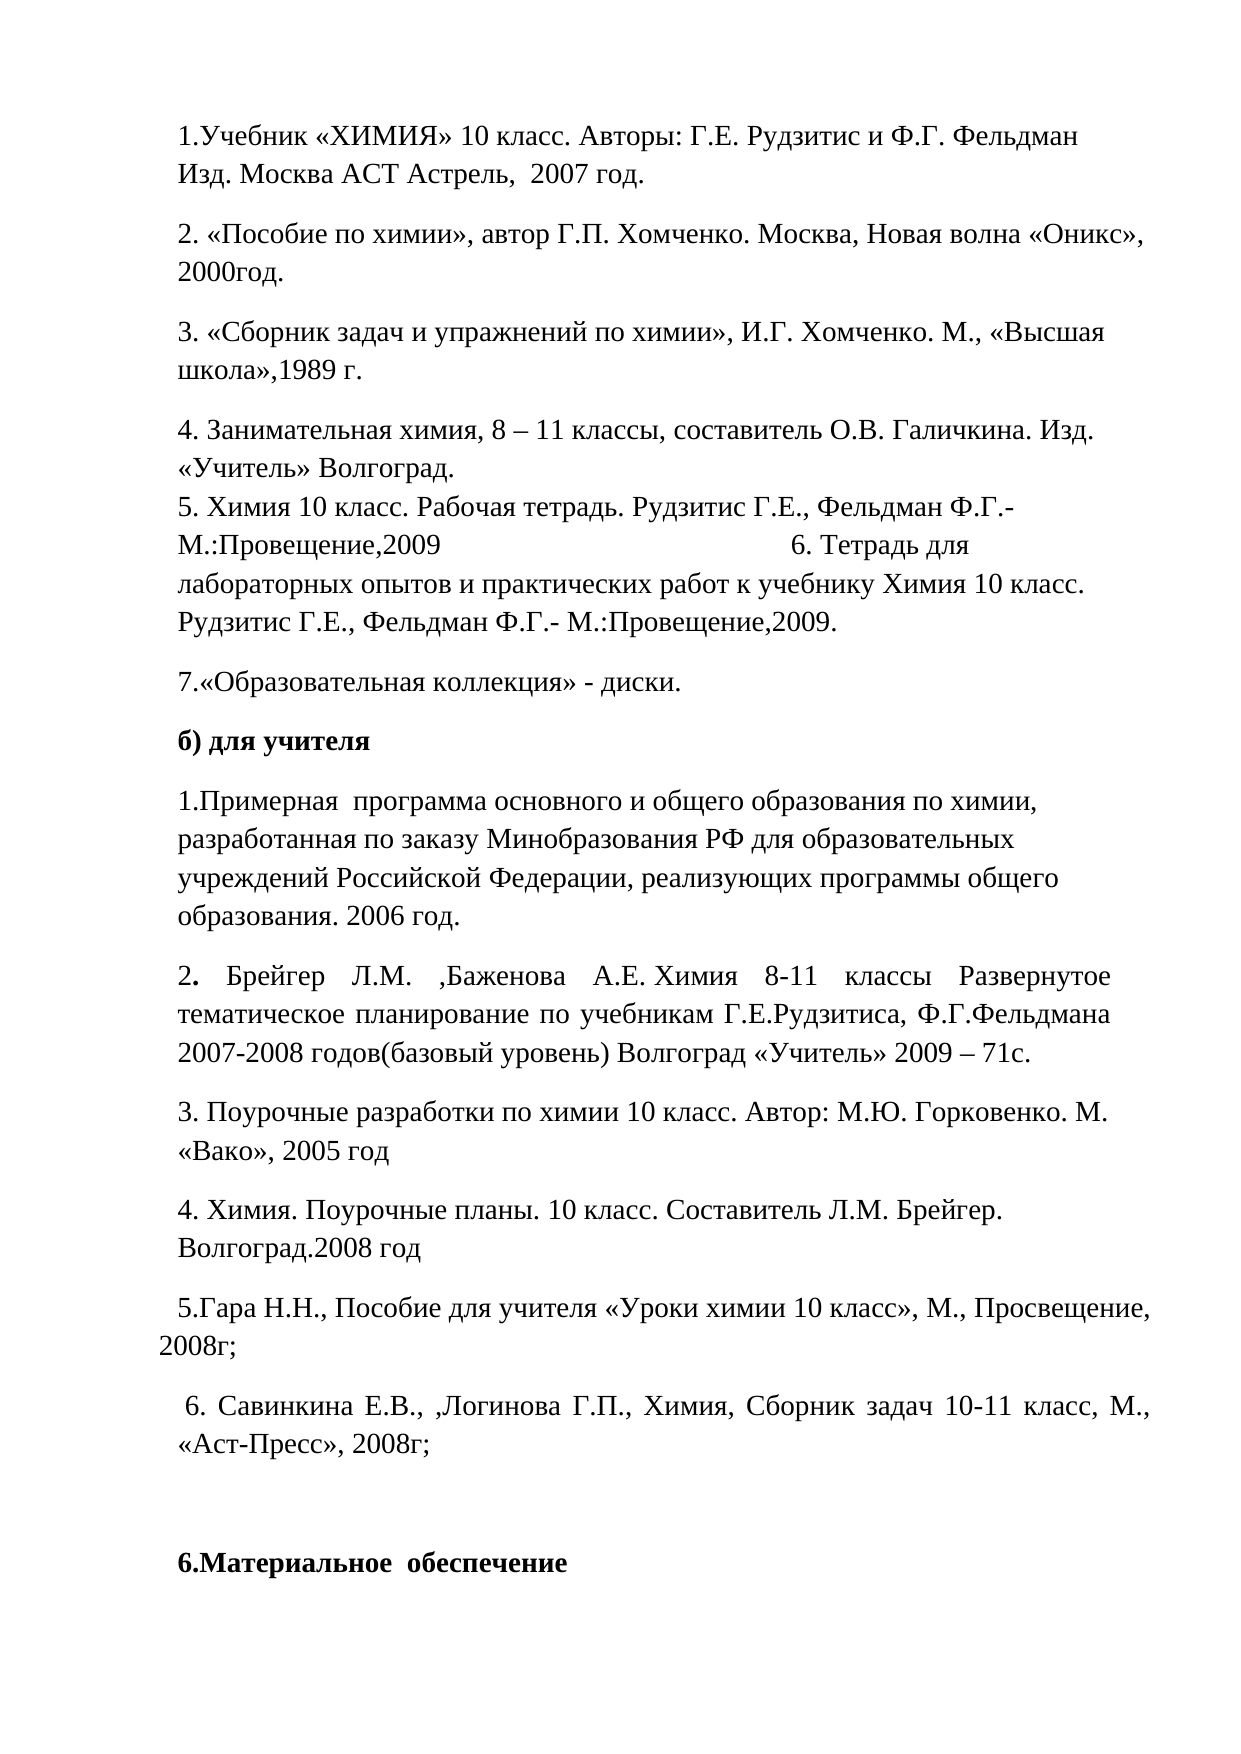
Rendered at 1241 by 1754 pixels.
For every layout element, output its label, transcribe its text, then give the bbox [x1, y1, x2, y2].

text 5.Гара Н.Н., Пособие для учителя «Уроки химии 10 класс», М., Просвещение, 2008г; [158, 1290, 1152, 1362]
text 6. Савинкина Е.В., ,Логинова Г.П., Химия, Сборник задач 10-11 класс, М., «Аст-Пресс», 2008г; [177, 1388, 1152, 1460]
text 1.Примерная программа основного и общего образования по химии, разработанная по заказу Минобразования РФ для образовательных учреждений Российской Федерации, реализующих программы общего образования. 2006 год. [177, 783, 1152, 932]
text 1.Учебник «ХИМИЯ» 10 класс. Авторы: Г.Е. Рудзитис и Ф.Г. Фельдман Изд. Москва АСТ Астрель, 2007 год. [177, 118, 1152, 190]
text 7.«Образовательная коллекция» - диски. [177, 664, 1152, 697]
text 3. «Сборник задач и упражнений по химии», И.Г. Хомченко. М., «Высшая школа»,1989 г. [177, 314, 1152, 386]
text 4. Химия. Поурочные планы. 10 класс. Составитель Л.М. Брейгер. Волгоград.2008 год [177, 1192, 1152, 1264]
text 2. Брейгер Л.М. ,Баженова А.Е. Химия 8-11 классы Развернутое тематическое планирование по учебникам Г.Е.Рудзитиса, Ф.Г.Фельдмана 2007-2008 годов(базовый уровень) Волгоград «Учитель» 2009 – 71с. [177, 958, 1111, 1068]
text 4. Занимательная химия, 8 – 11 классы, составитель О.В. Галичкина. Изд. «Учитель» Волгоград. 5. Химия 10 класс. Рабочая тетрадь. Рудзитис Г.Е., Фельдман Ф.Г.- М.:Провещение,2009 6. Тетрадь для лабораторных опытов и практических работ к учебнику Химия 10 класс. Рудзитис Г.Е., Фельдман Ф.Г.- М.:Провещение,2009. [177, 412, 1152, 638]
text 6.Материальное обеспечение [177, 1545, 1152, 1579]
text 3. Поурочные разработки по химии 10 класс. Автор: М.Ю. Горковенко. М. «Вако», 2005 год [177, 1094, 1152, 1166]
text б) для учителя [177, 723, 1152, 757]
text 2. «Пособие по химии», автор Г.П. Хомченко. Москва, Новая волна «Оникс», 2000год. [177, 216, 1152, 288]
